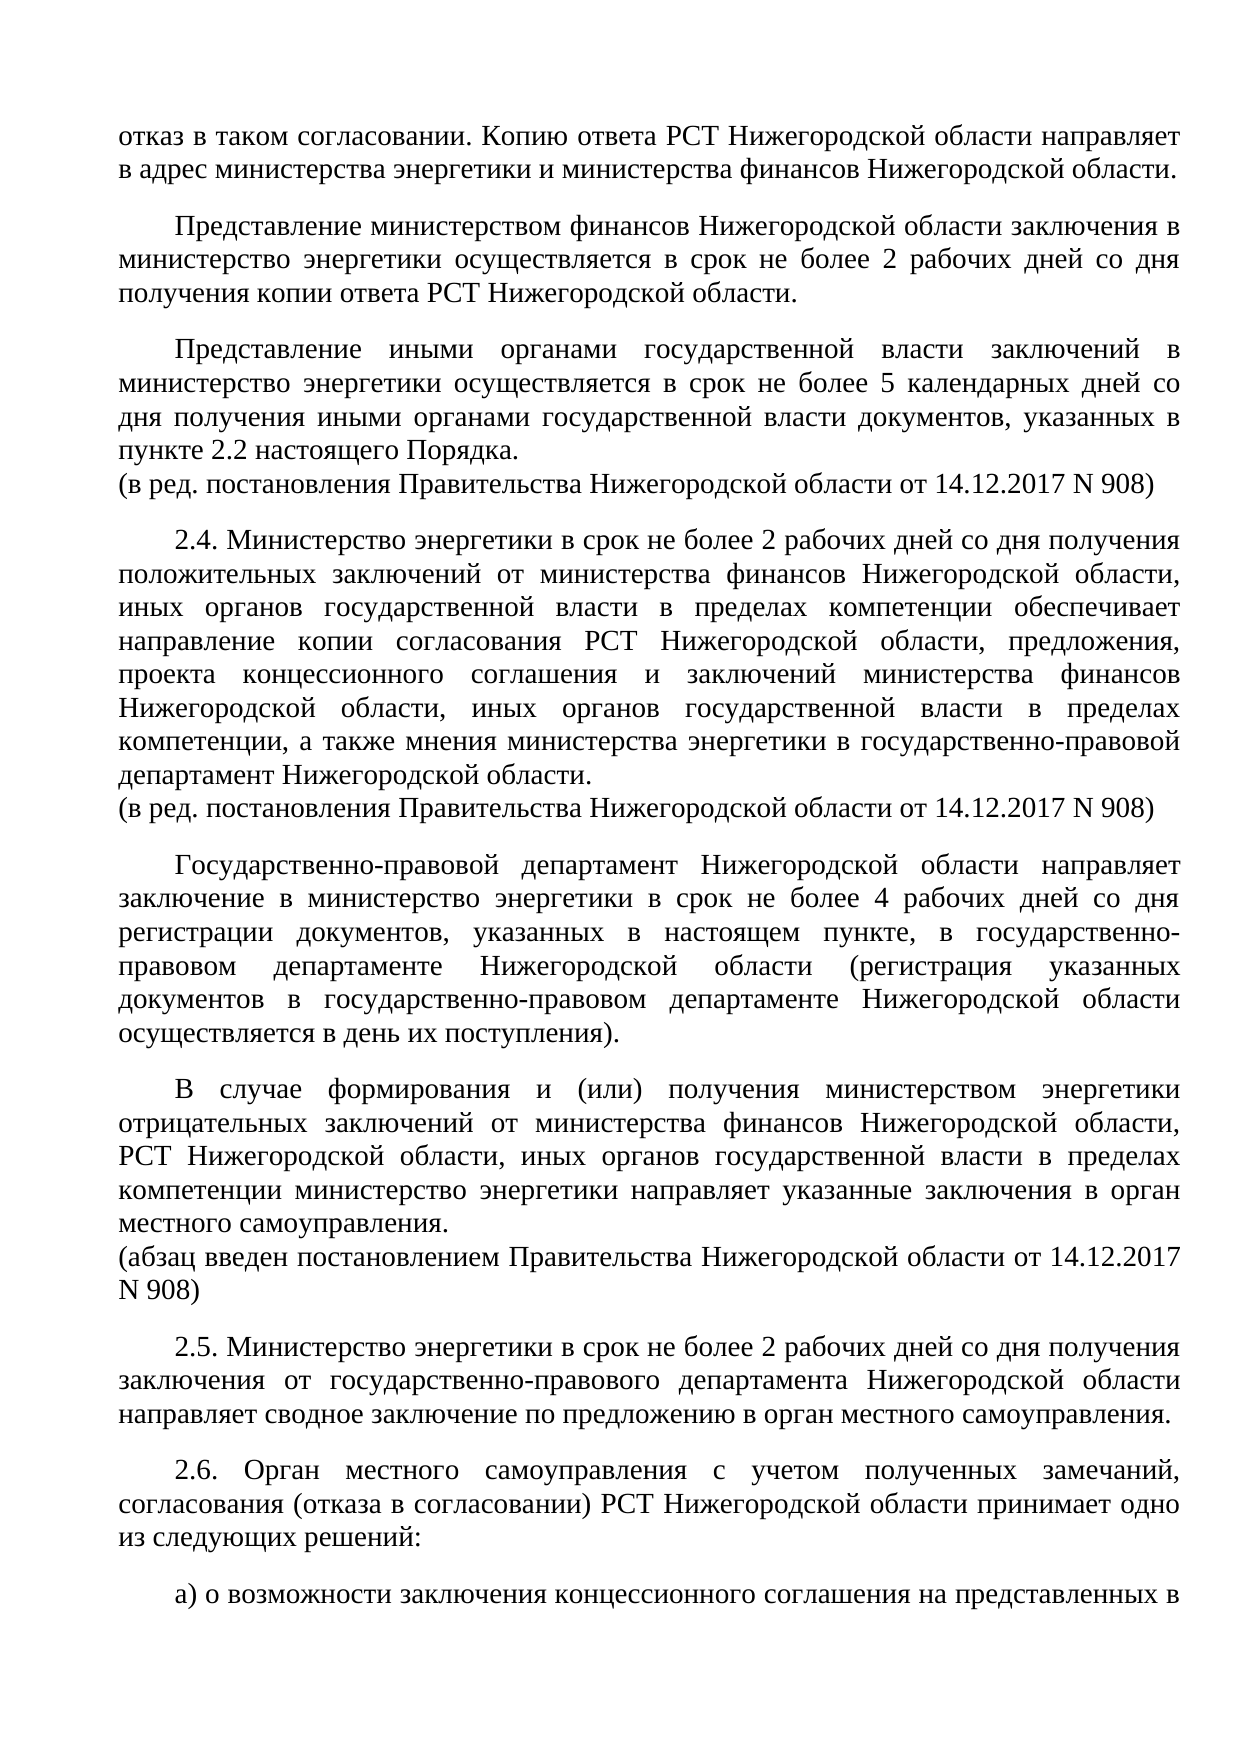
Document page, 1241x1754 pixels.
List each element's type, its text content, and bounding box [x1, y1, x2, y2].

text Государственно-правовой департамент Нижегородской области направляет заключение в министерство энергетики в срок не более 4 рабочих дней со дня регистрации документов, указанных в настоящем пункте, в государственно-правовом департаменте Нижегородской области (регистрация указанных документов в государственно-правовом департаменте Нижегородской области осуществляется в день их поступления). [118, 847, 1181, 1048]
text (в ред. постановления Правительства Нижегородской области от 14.12.2017 N 908) [118, 466, 1181, 499]
text (в ред. постановления Правительства Нижегородской области от 14.12.2017 N 908) [118, 791, 1181, 824]
text В случае формирования и (или) получения министерством энергетики отрицательных заключений от министерства финансов Нижегородской области, РСТ Нижегородской области, иных органов государственной власти в пределах компетенции министерство энергетики направляет указанные заключения в орган местного самоуправления. [118, 1071, 1181, 1239]
text 2.4. Министерство энергетики в срок не более 2 рабочих дней со дня получения положительных заключений от министерства финансов Нижегородской области, иных органов государственной власти в пределах компетенции обеспечивает направление копии согласования РСТ Нижегородской области, предложения, проекта концессионного соглашения и заключений министерства финансов Нижегородской области, иных органов государственной власти в пределах компетенции, а также мнения министерства энергетики в государственно-правовой департамент Нижегородской области. [118, 522, 1181, 791]
text Представление министерством финансов Нижегородской области заключения в министерство энергетики осуществляется в срок не более 2 рабочих дней со дня получения копии ответа РСТ Нижегородской области. [118, 208, 1181, 309]
text (абзац введен постановлением Правительства Нижегородской области от 14.12.2017 N 908) [118, 1239, 1181, 1306]
text 2.5. Министерство энергетики в срок не более 2 рабочих дней со дня получения заключения от государственно-правового департамента Нижегородской области направляет сводное заключение по предложению в орган местного самоуправления. [118, 1329, 1181, 1429]
text 2.6. Орган местного самоуправления с учетом полученных замечаний, согласования (отказа в согласовании) РСТ Нижегородской области принимает одно из следующих решений: [118, 1452, 1181, 1553]
text Представление иными органами государственной власти заключений в министерство энергетики осуществляется в срок не более 5 календарных дней со дня получения иными органами государственной власти документов, указанных в пункте 2.2 настоящего Порядка. [118, 332, 1181, 466]
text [118, 118, 1181, 185]
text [118, 1576, 1181, 1609]
